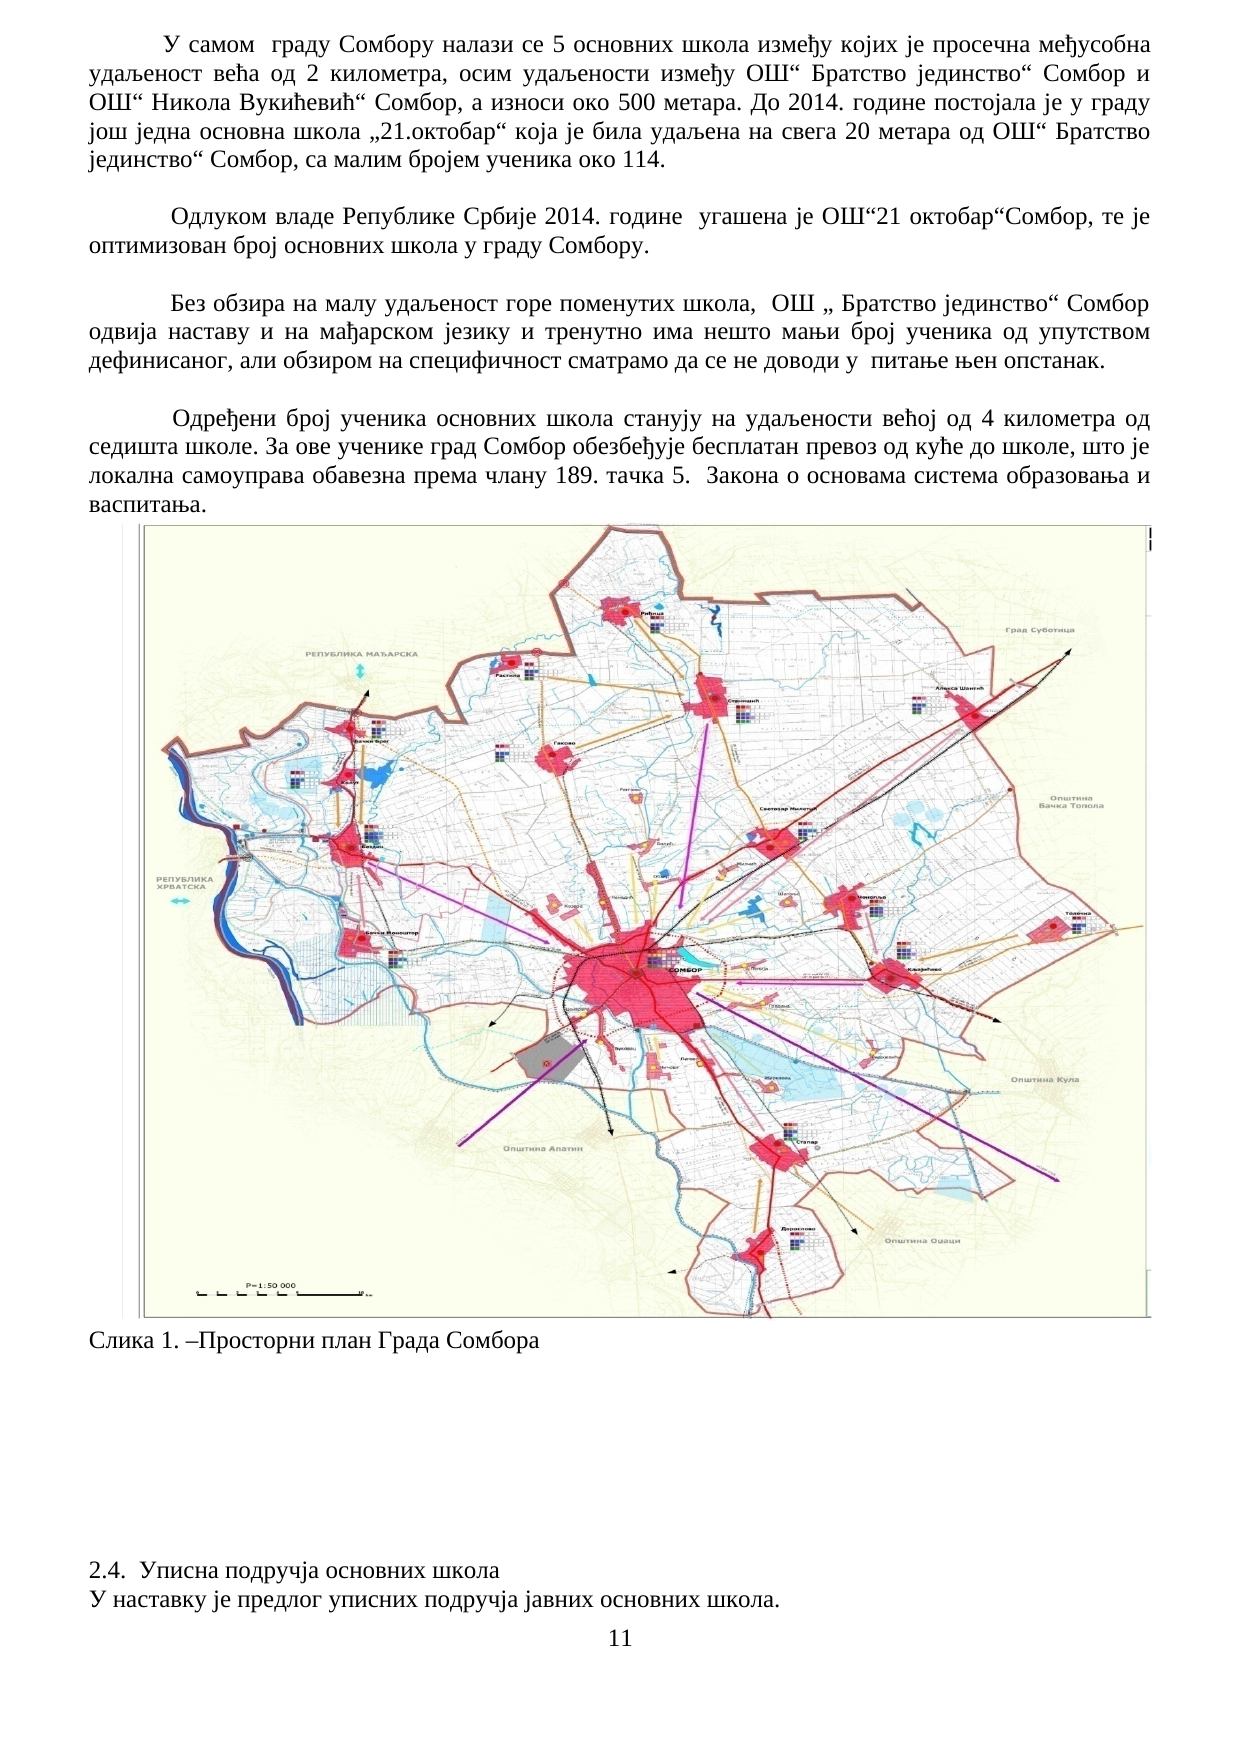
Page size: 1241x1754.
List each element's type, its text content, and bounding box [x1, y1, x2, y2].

text У самом граду Сомбору налази се 5 основних школа између којих је просечна међусобна удаљеност већа од 2 километра, осим удаљености између ОШ“ Братство јединство“ Сомбор и ОШ“ Никола Вукићевић“ Сомбор, а износи око 500 метара. До 2014. године постојала је у граду још једна основна школа „21.октобар“ која је била удаљена на свега 20 метара од ОШ“ Братство јединство“ Сомбор, са малим бројем ученика око 114. [89, 29, 1152, 173]
subtitle 2.4. Уписна подручја основних школа [89, 1556, 1152, 1584]
picture [88, 521, 1152, 1321]
text Одлуком владе Републике Србије 2014. године угашена је ОШ“21 октобар“Сомбор, те је оптимизован број основних школа у граду Сомбору. [89, 201, 1152, 259]
text Без обзира на малу удаљеност горе поменутих школа, ОШ „ Братство јединство“ Сомбор одвија наставу и на мађарском језику и тренутно има нешто мањи број ученика од упутством дефинисаног, али обзиром на специфичност сматрамо да се не доводи у питање њен опстанак. [89, 288, 1152, 374]
text Одређени број ученика основних школа станују на удаљености већој од 4 километра од седишта школе. За ове ученике град Сомбор обезбеђује бесплатан превоз од куће до школе, што је локална самоуправа обавезна према члану 189. тачка 5. Закона о основама система образовања и васпитања. [89, 403, 1152, 518]
subtitle Слика 1. –Просторни план Града Сомбора [89, 1325, 1152, 1353]
text У наставку је предлог уписних подручја јавних основних школа. [89, 1584, 1152, 1613]
